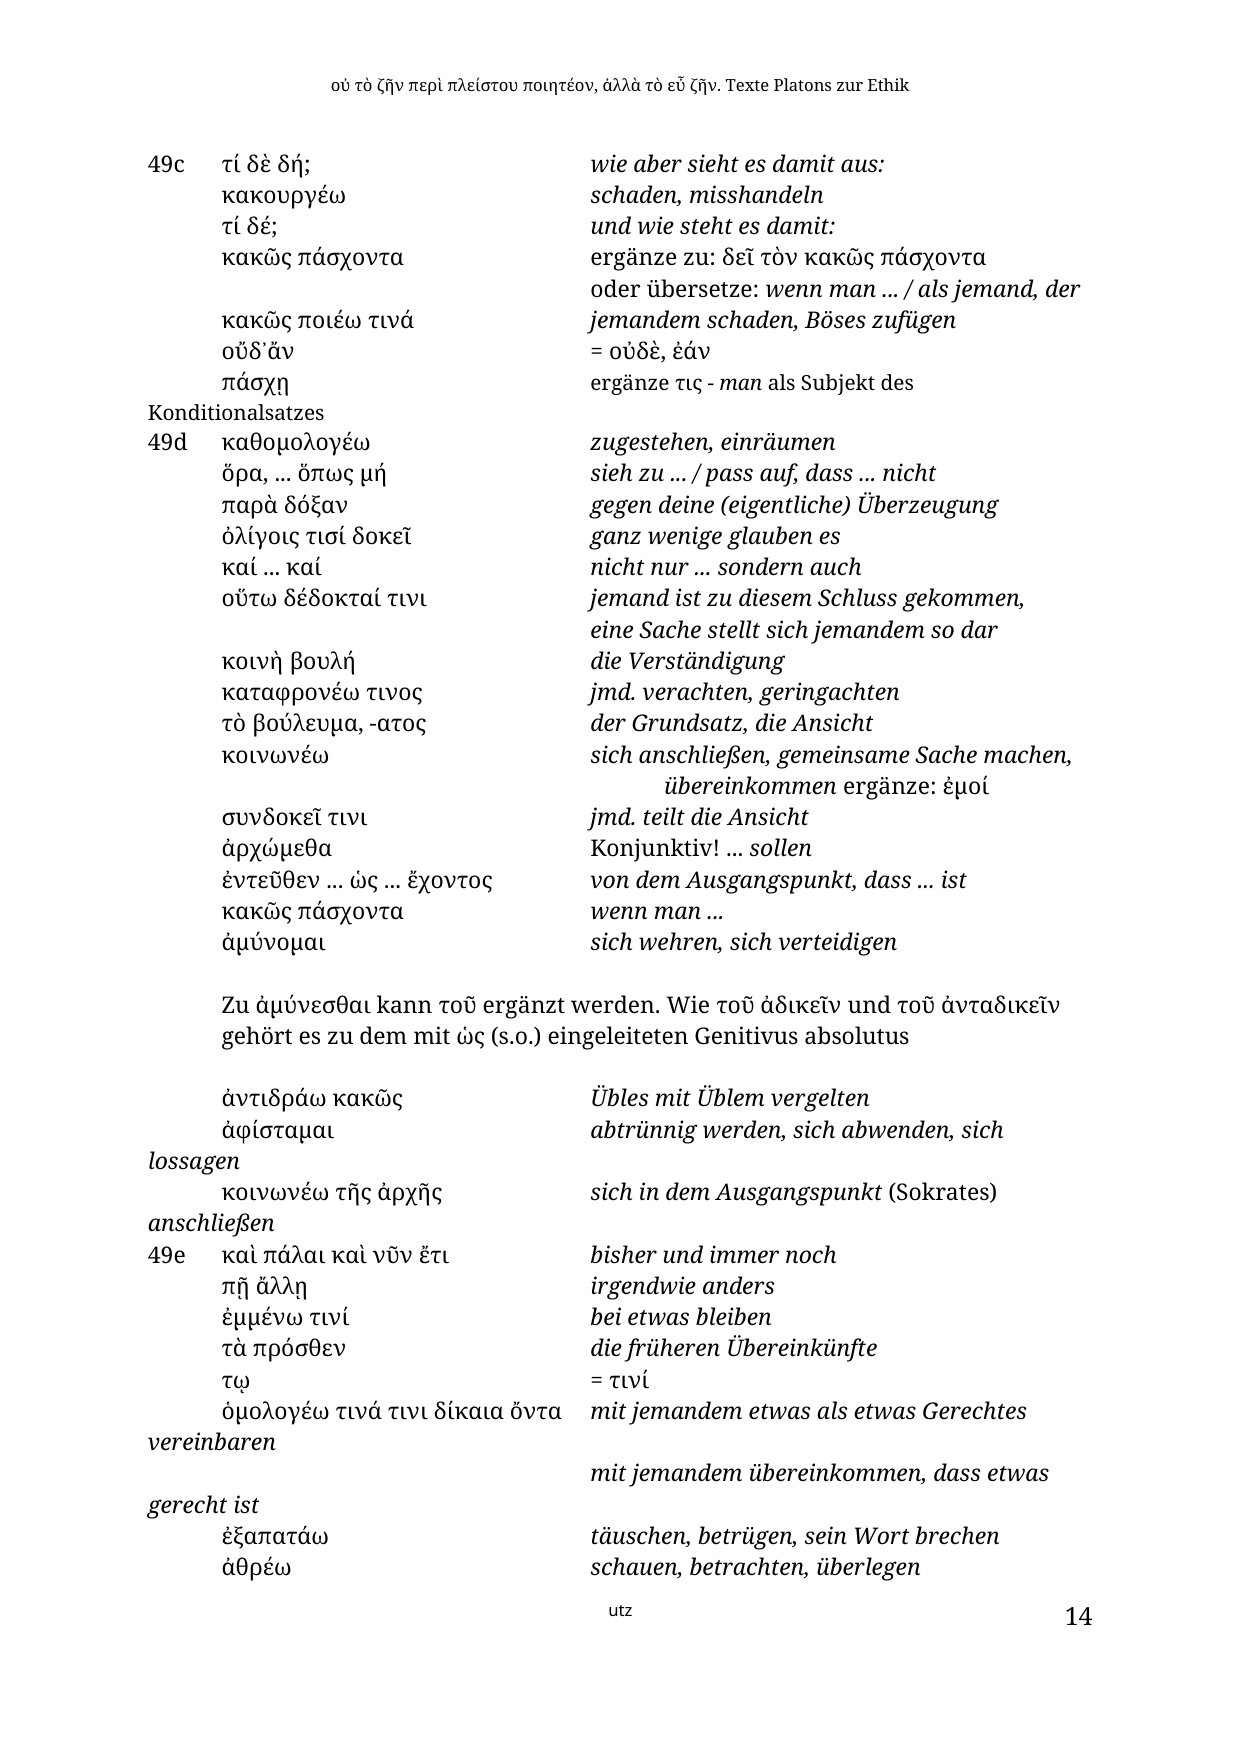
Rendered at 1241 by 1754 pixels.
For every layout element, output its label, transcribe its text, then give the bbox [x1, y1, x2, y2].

text Zu ἀμύνεσθαι kann τοῦ ergänzt werden. Wie τοῦ ἀδικεῖν und τοῦ ἀνταδικεῖν gehört es zu dem mit ὡς (s.o.) eingeleiteten Genitivus absolutus [148, 988, 1093, 1051]
text τί δέ; und wie steht es damit: [148, 210, 1093, 241]
text τὸ βούλευμα, -ατος der Grundsatz, die Ansicht [148, 707, 1093, 738]
text κακουργέω schaden, misshandeln [148, 179, 1093, 210]
text oder übersetze: wenn man ... / als jemand, der [148, 273, 1093, 304]
text κοινωνέω τῆς ἀρχῆς sich in dem Ausgangspunkt (Sokrates) anschließen [148, 1176, 1093, 1238]
text ἀρχώμεθα Konjunktiv! ... sollen [148, 832, 1093, 863]
text 49e καὶ πάλαι καὶ νῦν ἔτι bisher und immer noch [148, 1238, 1093, 1270]
text 49d καθομολογέω zugestehen, einräumen [148, 426, 1093, 457]
text mit jemandem übereinkommen, dass etwas gerecht ist [148, 1457, 1093, 1520]
text κακῶς πάσχοντα ergänze zu: δεῖ τὸν κακῶς πάσχοντα [148, 241, 1093, 273]
text ἐμμένω τινί bei etwas bleiben [148, 1301, 1093, 1332]
text κοινωνέω sich anschließen, gemeinsame Sache machen, übereinkommen ergänze: ἐμοί [148, 738, 1093, 801]
text κακῶς ποιέω τινά jemandem schaden, Böses zufügen [148, 304, 1093, 335]
text ὁμολογέω τινά τινι δίκαια ὄντα mit jemandem etwas als etwas Gerechtes vereinbaren [148, 1395, 1093, 1457]
text κοινὴ βουλή die Verständigung [148, 645, 1093, 676]
text ὀλίγοις τισί δοκεῖ ganz wenige glauben es [148, 520, 1093, 551]
text πάσχῃ ergänze τις - man als Subjekt des Konditionalsatzes [148, 366, 1093, 426]
text οὕτω δέδοκταί τινι jemand ist zu diesem Schluss gekommen, [148, 582, 1093, 613]
text συνδοκεῖ τινι jmd. teilt die Ansicht [148, 801, 1093, 832]
text τῳ = τινί [148, 1363, 1093, 1395]
text ἐντεῦθεν ... ὡς ... ἔχοντος von dem Ausgangspunkt, dass ... ist [148, 863, 1093, 895]
text 49c τί δὲ δή; wie aber sieht es damit aus: [148, 148, 1093, 179]
text eine Sache stellt sich jemandem so dar [148, 613, 1093, 645]
text καί ... καί nicht nur ... sondern auch [148, 551, 1093, 582]
text ἀθρέω schauen, betrachten, überlegen [148, 1551, 1093, 1582]
text κακῶς πάσχοντα wenn man ... [148, 895, 1093, 926]
text τὰ πρόσθεν die früheren Übereinkünfte [148, 1332, 1093, 1363]
text ἐξαπατάω täuschen, betrügen, sein Wort brechen [148, 1520, 1093, 1551]
text ἀμύνομαι sich wehren, sich verteidigen [148, 926, 1093, 957]
text ὅρα, ... ὅπως μή sieh zu ... / pass auf, dass ... nicht [148, 457, 1093, 488]
text ἀφίσταμαι abtrünnig werden, sich abwenden, sich lossagen [148, 1113, 1093, 1176]
text παρὰ δόξαν gegen deine (eigentliche) Überzeugung [148, 488, 1093, 520]
text ἀντιδράω κακῶς Übles mit Üblem vergelten [148, 1082, 1093, 1113]
text καταφρονέω τινος jmd. verachten, geringachten [148, 676, 1093, 707]
text οὔδ᾿ἄν = οὐδὲ, ἐάν [148, 335, 1093, 366]
text πῇ ἄλλῃ irgendwie anders [148, 1270, 1093, 1301]
